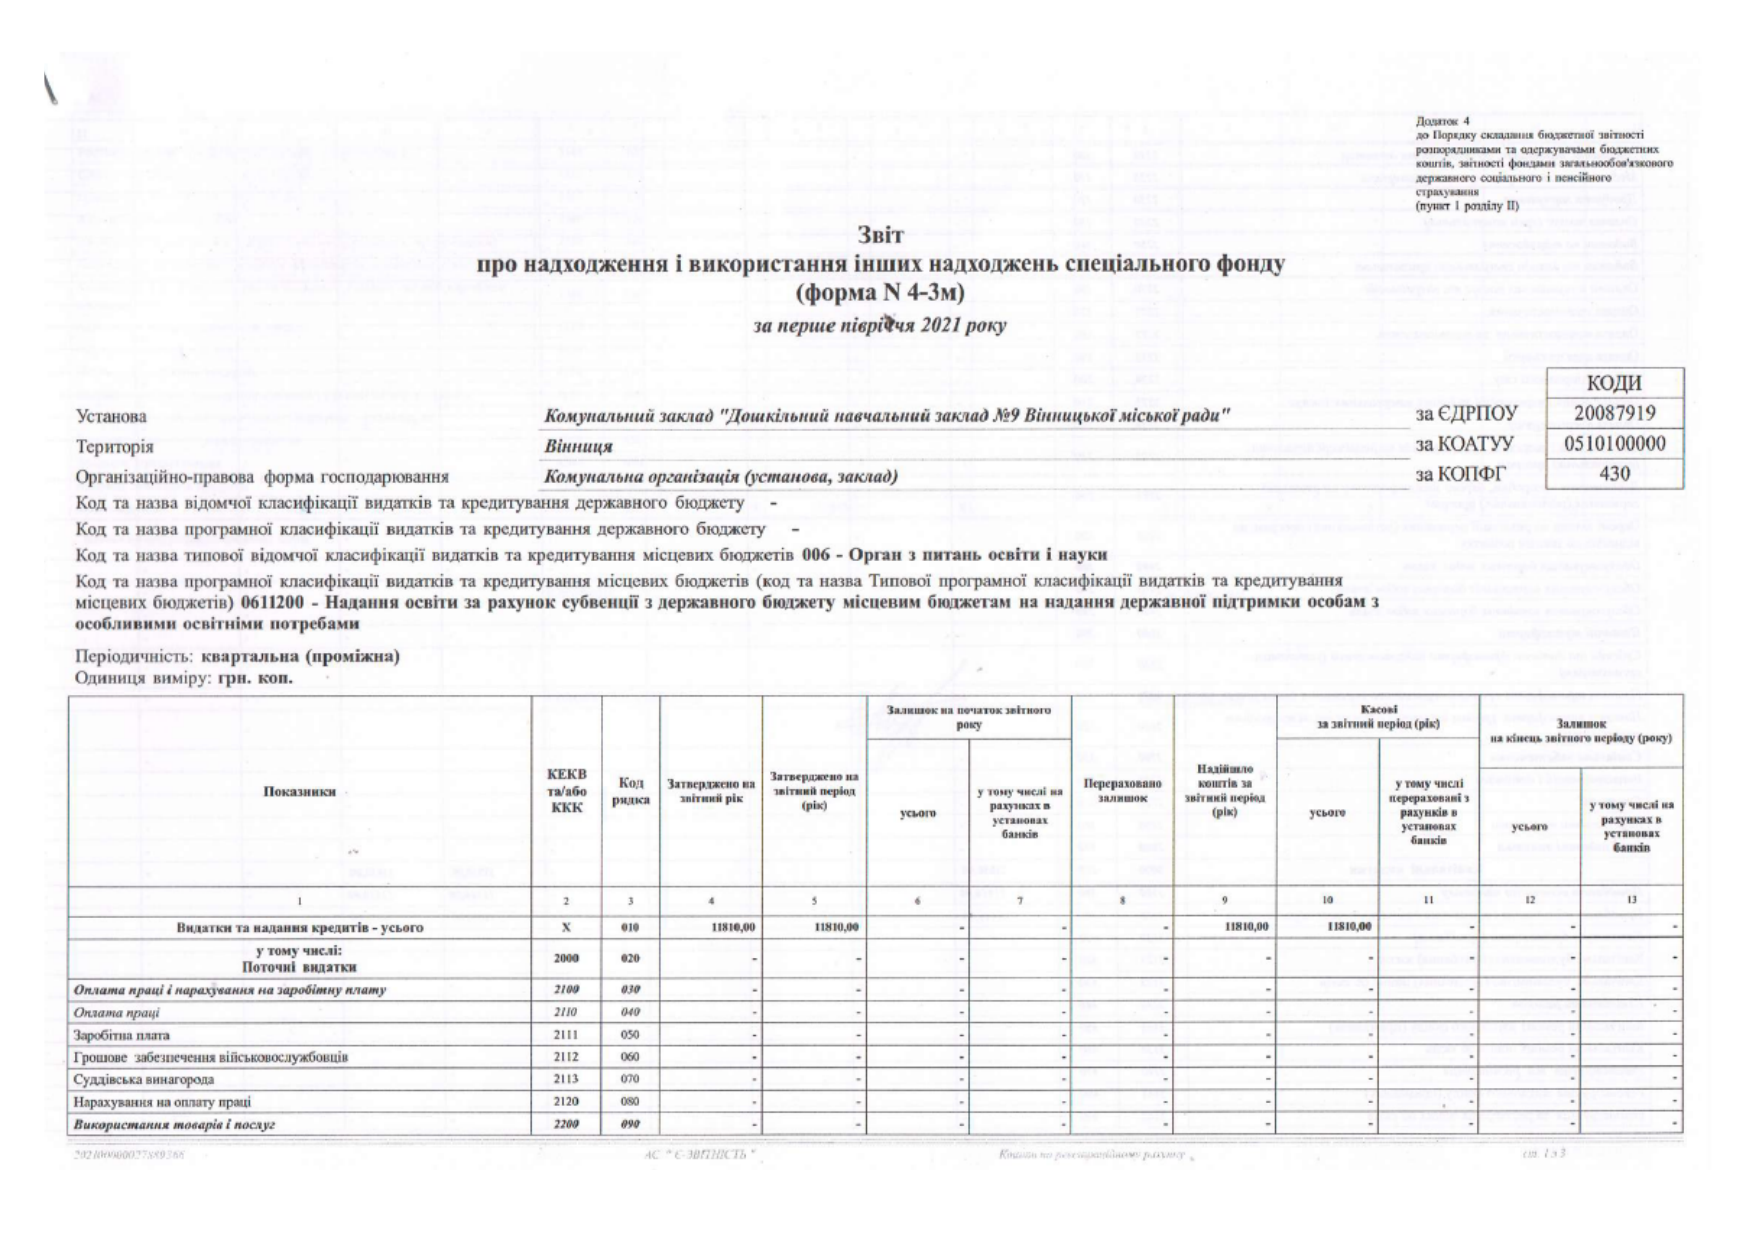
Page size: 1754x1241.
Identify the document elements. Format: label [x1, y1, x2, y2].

picture [44, 44, 1716, 1170]
